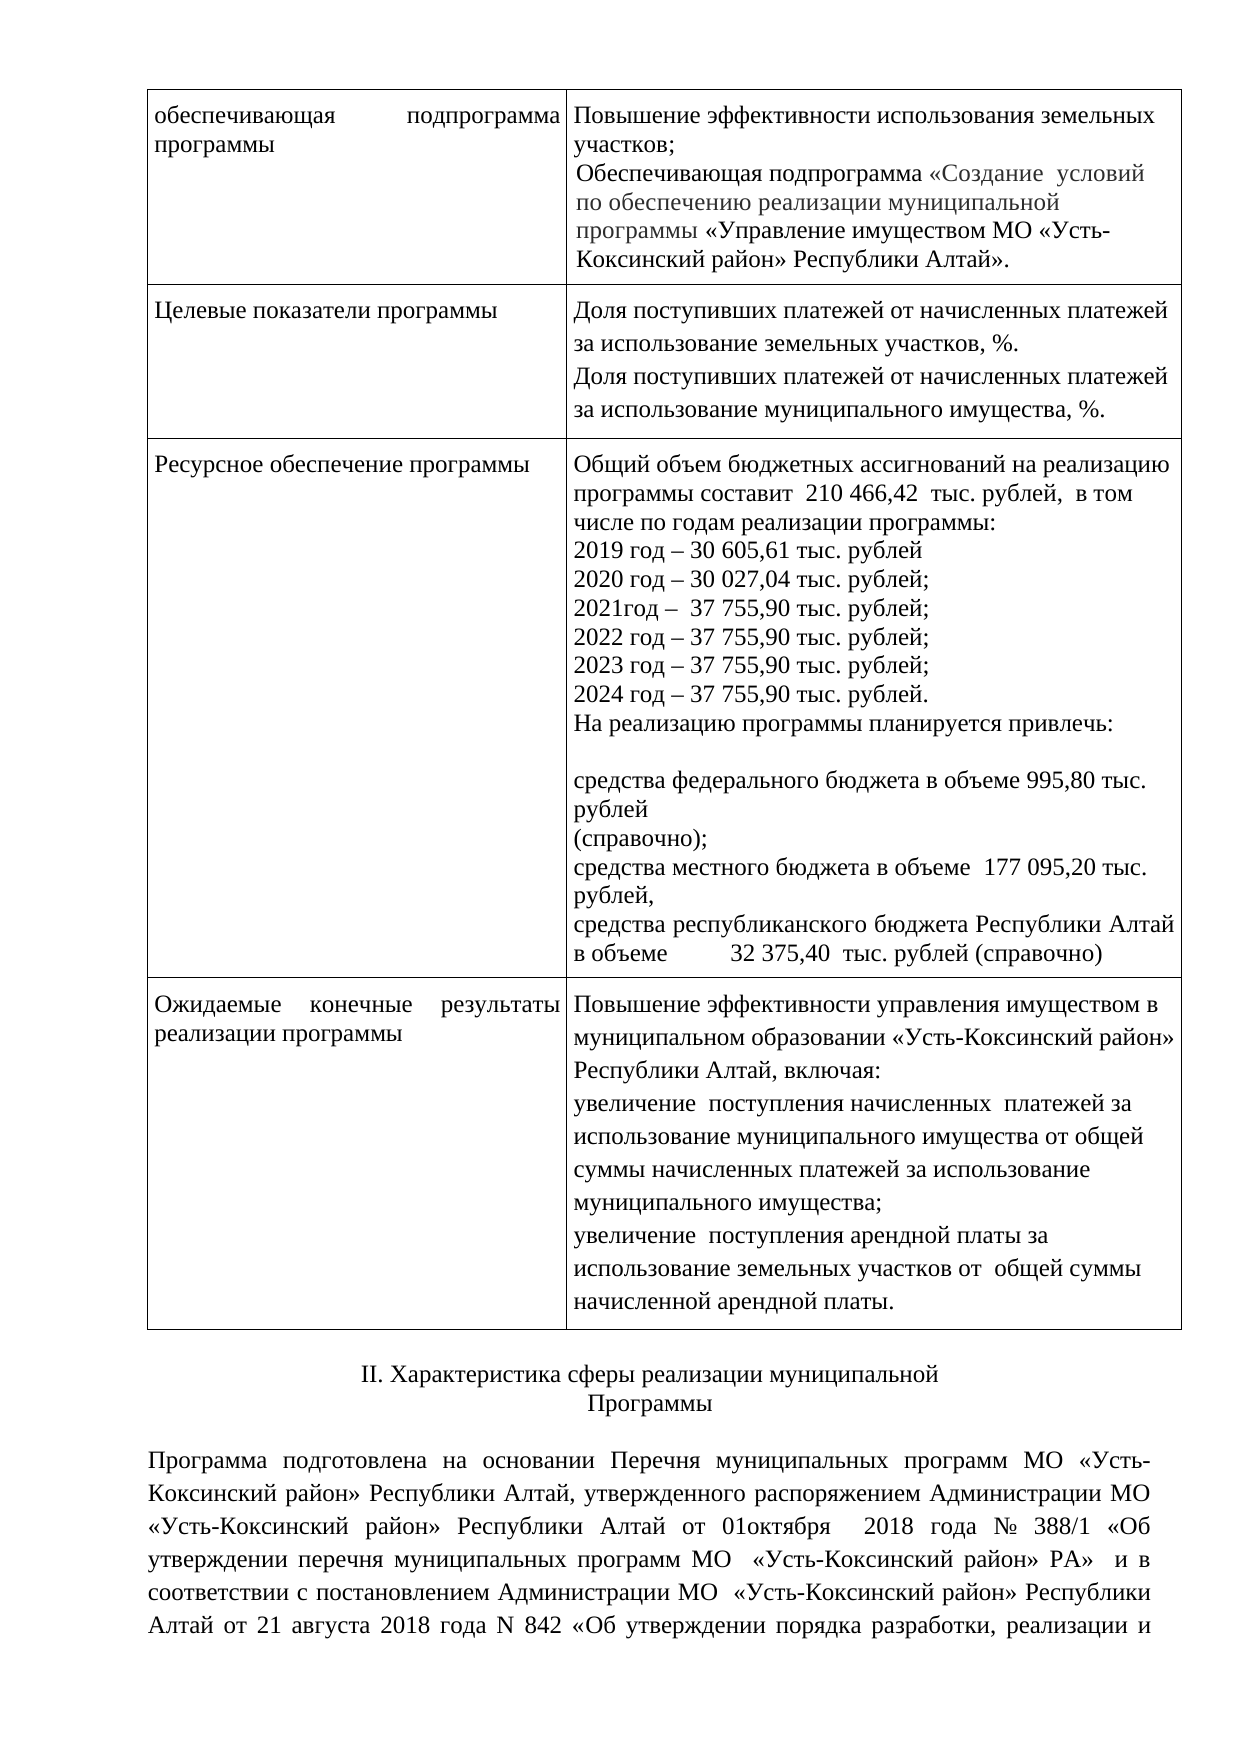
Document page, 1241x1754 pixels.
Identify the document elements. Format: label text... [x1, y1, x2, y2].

text II. Характеристика сферы реализации муниципальной [148, 1359, 1152, 1388]
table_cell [567, 90, 1181, 283]
table_cell Повышение эффективности управления имуществом в муниципальном образовании «Усть-Коксинский район» Республики Алтай, включая: увеличение поступления начисленных платежей за использование муниципального имущества от общей суммы начисленных платежей за использование муниципального имущества; увеличение поступления арендной платы за использование земельных участков от общей суммы начисленной арендной платы. [567, 978, 1181, 1329]
table_cell Доля поступивших платежей от начисленных платежей за использование земельных участков, %. Доля поступивших платежей от начисленных платежей за использование муниципального имущества, %. [567, 285, 1181, 437]
text Программы [148, 1388, 1152, 1417]
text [148, 1445, 1152, 1639]
table_cell Общий объем бюджетных ассигнований на реализацию программы составит 210 466,42 тыс. рублей, в том числе по годам реализации программы: 2019 год – 30 605,61 тыс. рублей 2020 год – 30 027,04 тыс. рублей; 2021год – 37 755,90 тыс. рублей; 2022 год – 37 755,90 тыс. рублей; 2023 год – 37 755,90 тыс. рублей; 2024 год – 37 755,90 тыс. рублей. На реализацию программы планируется привлечь: средства федерального бюджета в объеме 995,80 тыс. рублей (справочно); средства местного бюджета в объеме 177 095,20 тыс. рублей, средства республиканского бюджета Республики Алтай в объеме 32 375,40 тыс. рублей (справочно) [567, 439, 1181, 977]
table_cell Ресурсное обеспечение программы [148, 439, 566, 977]
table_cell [148, 90, 566, 283]
table_cell Целевые показатели программы [148, 285, 566, 437]
table_cell Ожидаемые конечные результаты реализации программы [148, 978, 566, 1329]
